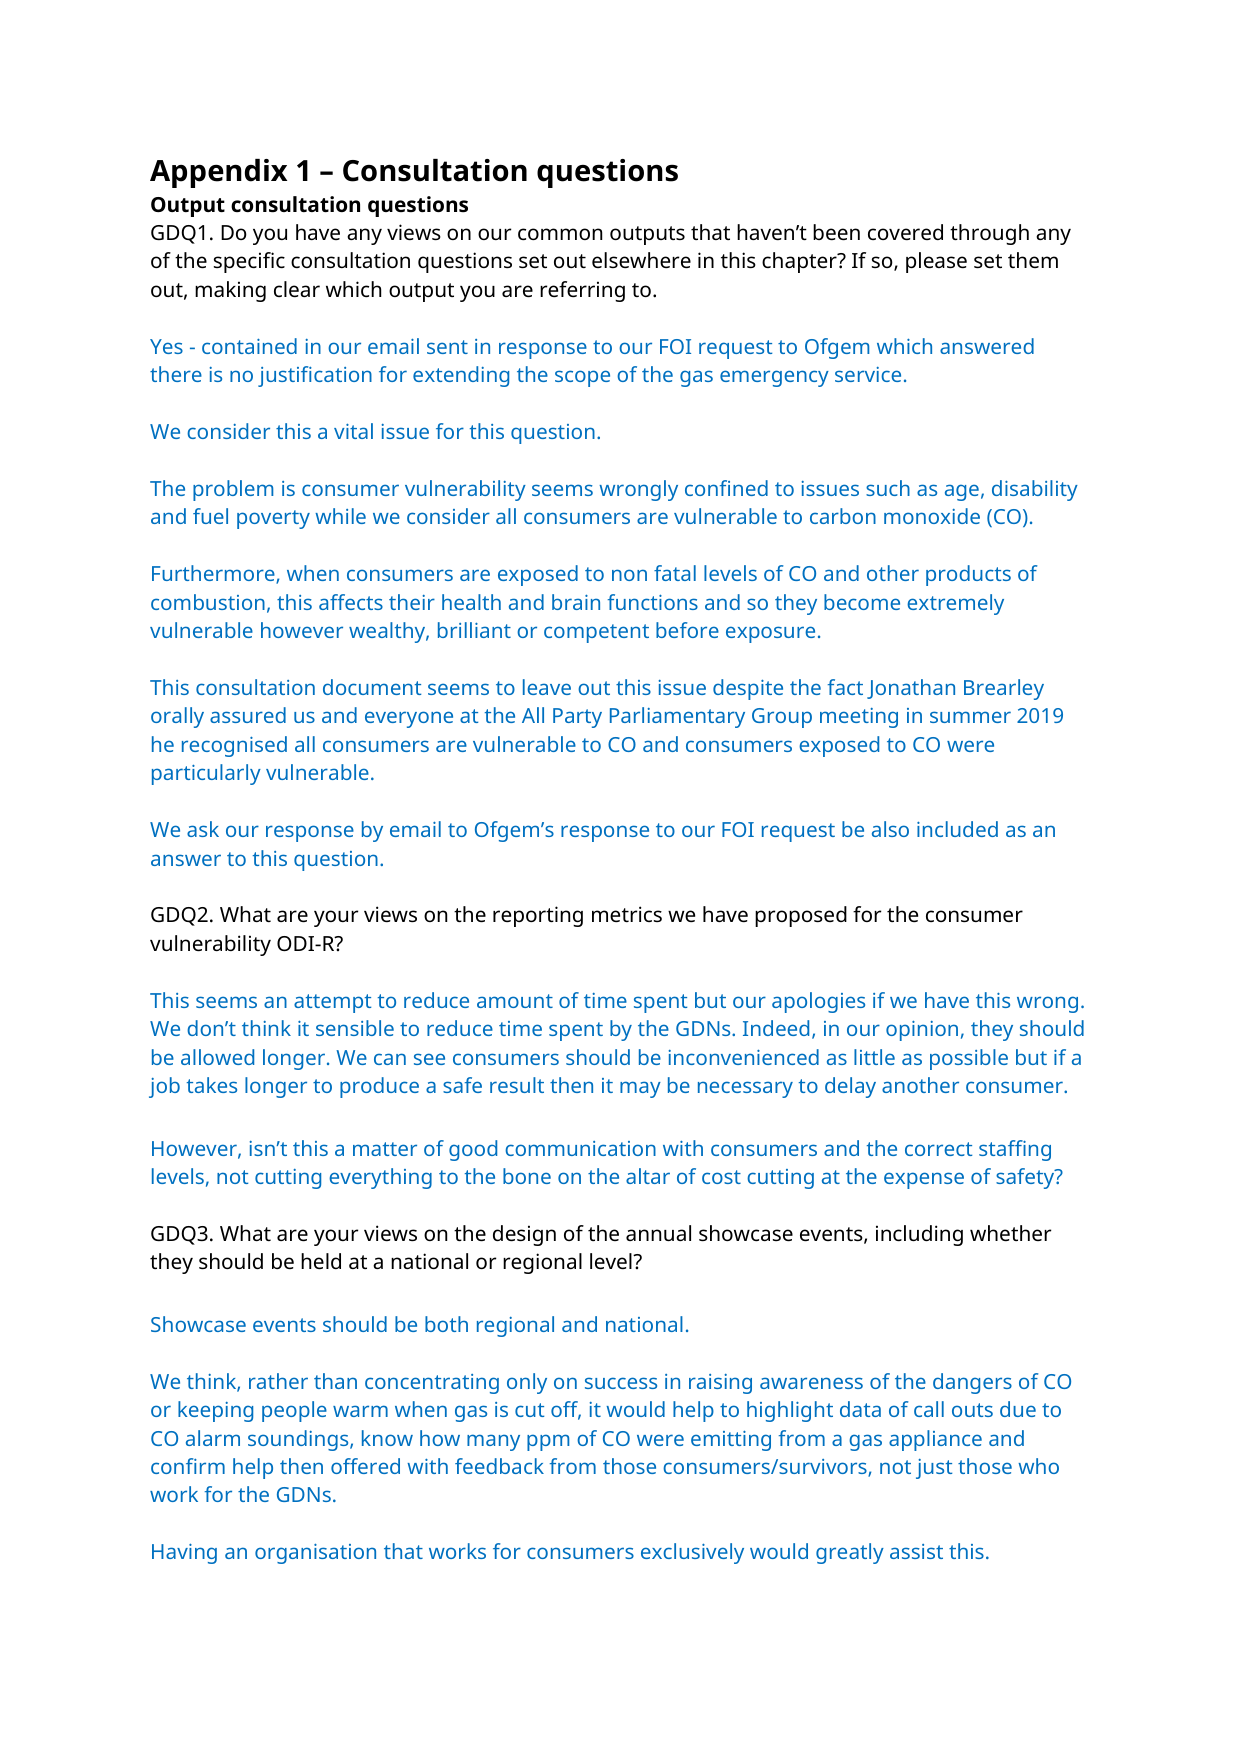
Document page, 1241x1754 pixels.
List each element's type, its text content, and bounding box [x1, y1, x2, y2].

text Showcase events should be both regional and national. [150, 1310, 1090, 1338]
text Appendix 1 – Consultation questions [150, 150, 1090, 190]
text However, isn’t this a matter of good communication with consumers and the correct staffing levels, not cutting everything to the bone on the altar of cost cutting at the expense of safety? [150, 1134, 1090, 1191]
text GDQ3. What are your views on the design of the annual showcase events, including whether they should be held at a national or regional level? [150, 1219, 1090, 1276]
text Yes - contained in our email sent in response to our FOI request to Ofgem which answered there is no justification for extending the scope of the gas emergency service. [150, 332, 1090, 389]
text Having an organisation that works for consumers exclusively would greatly assist this. [150, 1537, 1090, 1566]
text Furthermore, when consumers are exposed to non fatal levels of CO and other products of combustion, this affects their health and brain functions and so they become extremely vulnerable however wealthy, brilliant or competent before exposure. [150, 559, 1090, 645]
text We consider this a vital issue for this question. [150, 417, 1090, 446]
text This consultation document seems to leave out this issue despite the fact Jonathan Brearley orally assured us and everyone at the All Party Parliamentary Group meeting in summer 2019 he recognised all consumers are vulnerable to CO and consumers exposed to CO were particularly vulnerable. [150, 673, 1090, 787]
text GDQ1. Do you have any views on our common outputs that haven’t been covered through any of the specific consultation questions set out elsewhere in this chapter? If so, please set them out, making clear which output you are referring to. [150, 218, 1090, 303]
text Output consultation questions [150, 190, 1090, 218]
text We think, rather than concentrating only on success in raising awareness of the dangers of CO or keeping people warm when gas is cut off, it would help to highlight data of call outs due to CO alarm soundings, know how many ppm of CO were emitting from a gas appliance and confirm help then offered with feedback from those consumers/survivors, not just those who work for the GDNs. [150, 1367, 1090, 1509]
text This seems an attempt to reduce amount of time spent but our apologies if we have this wrong. We don’t think it sensible to reduce time spent by the GDNs. Indeed, in our opinion, they should be allowed longer. We can see consumers should be inconvenienced as little as possible but if a job takes longer to produce a safe result then it may be necessary to delay another consumer. [150, 986, 1090, 1134]
text We ask our response by email to Ofgem’s response to our FOI request be also included as an answer to this question. [150, 815, 1090, 872]
text The problem is consumer vulnerability seems wrongly confined to issues such as age, disability and fuel poverty while we consider all consumers are vulnerable to carbon monoxide (CO). [150, 474, 1090, 531]
text GDQ2. What are your views on the reporting metrics we have proposed for the consumer vulnerability ODI-R? [150, 901, 1090, 957]
